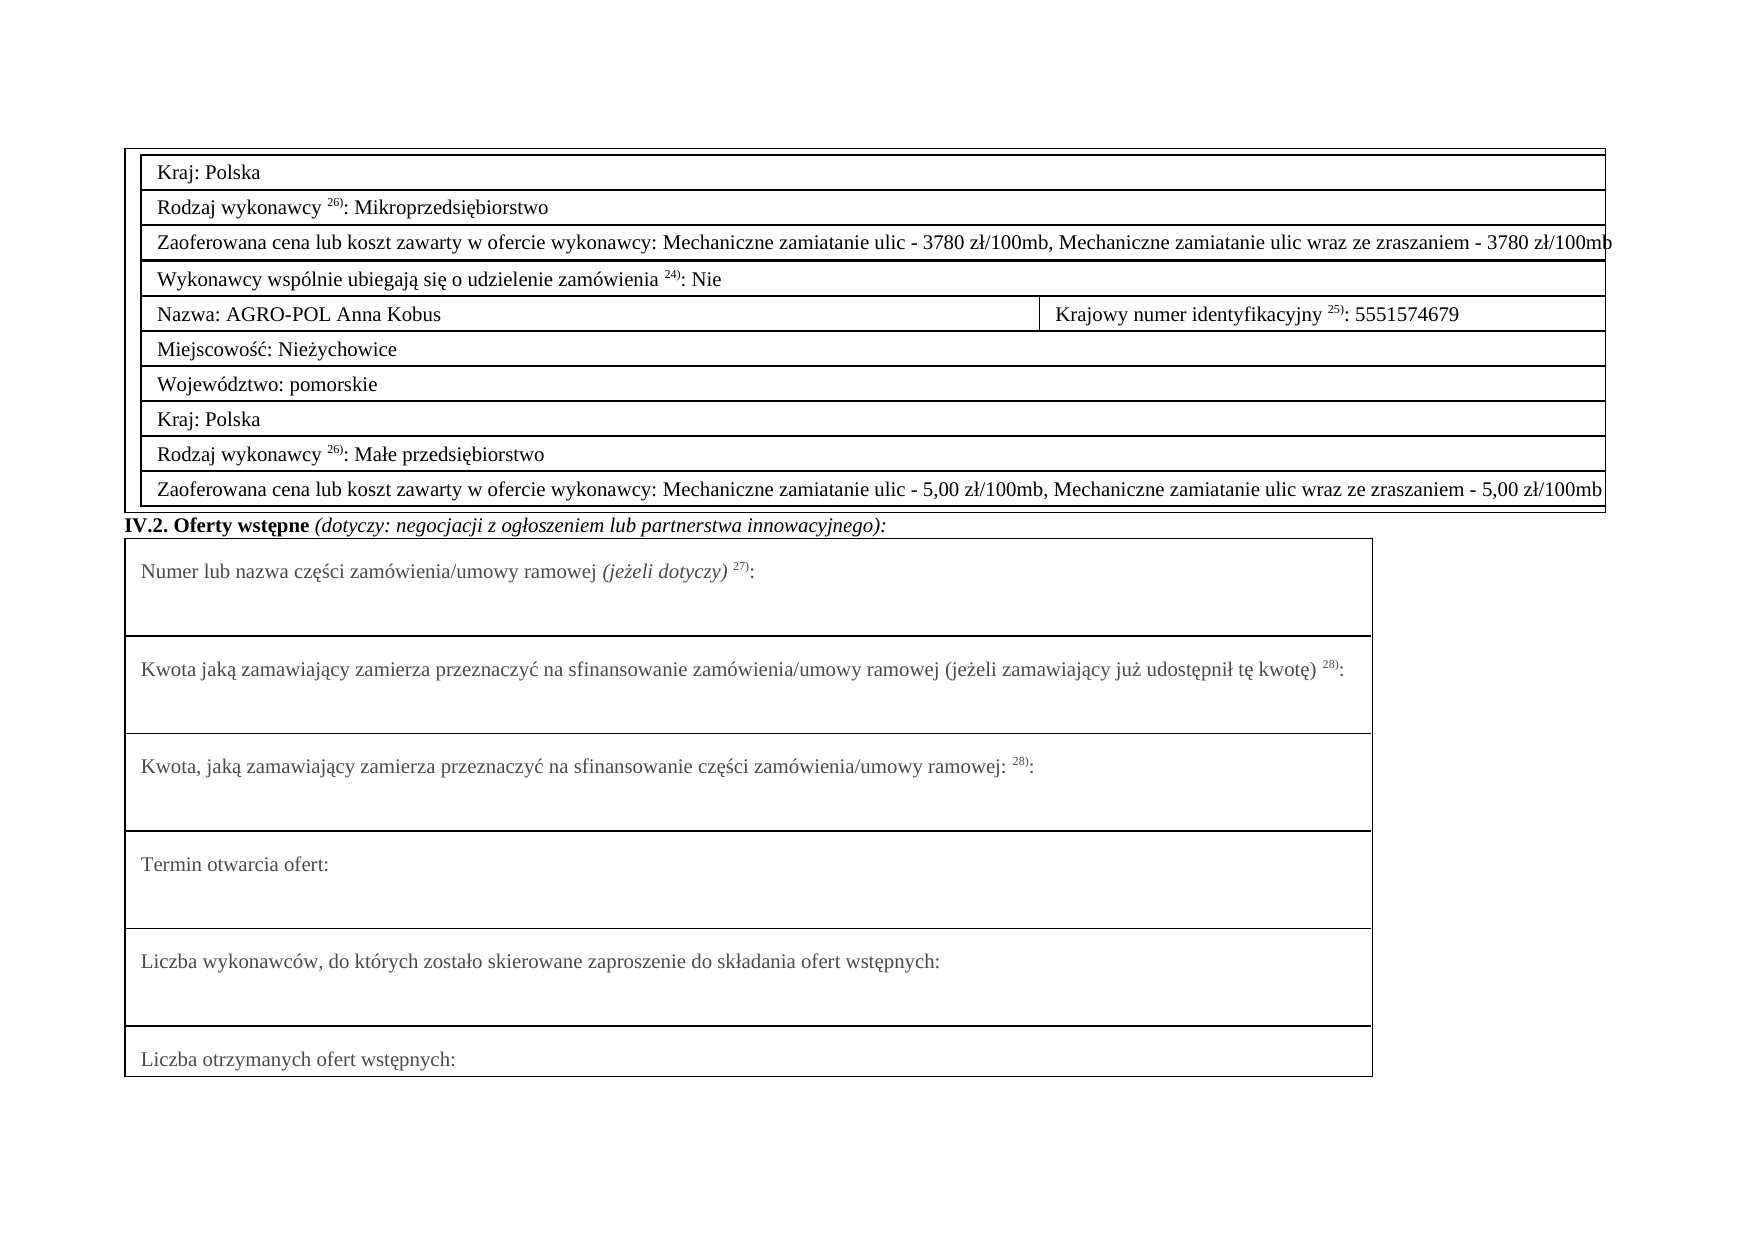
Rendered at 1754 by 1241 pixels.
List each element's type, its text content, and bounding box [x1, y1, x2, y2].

table_cell Liczba wykonawców, do których zostało skierowane zaproszenie do składania ofert wstępnych: [126, 928, 1372, 1025]
text IV.2. Oferty wstępne (dotyczy: negocjacji z ogłoszeniem lub partnerstwa innowacyjnego): [124, 513, 1606, 537]
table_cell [126, 1025, 1372, 1076]
table_cell Termin otwarcia ofert: [126, 830, 1372, 927]
table_cell Kwota jaką zamawiający zamierza przeznaczyć na sfinansowanie zamówienia/umowy ramowej (jeżeli zamawiający już udostępnił tę kwotę) 28): [126, 635, 1372, 732]
table_cell Kwota, jaką zamawiający zamierza przeznaczyć na sfinansowanie części zamówienia/umowy ramowej: 28): [126, 733, 1372, 830]
table_cell [126, 149, 1605, 512]
table_header Numer lub nazwa części zamówienia/umowy ramowej (jeżeli dotyczy) 27): [126, 539, 1372, 635]
